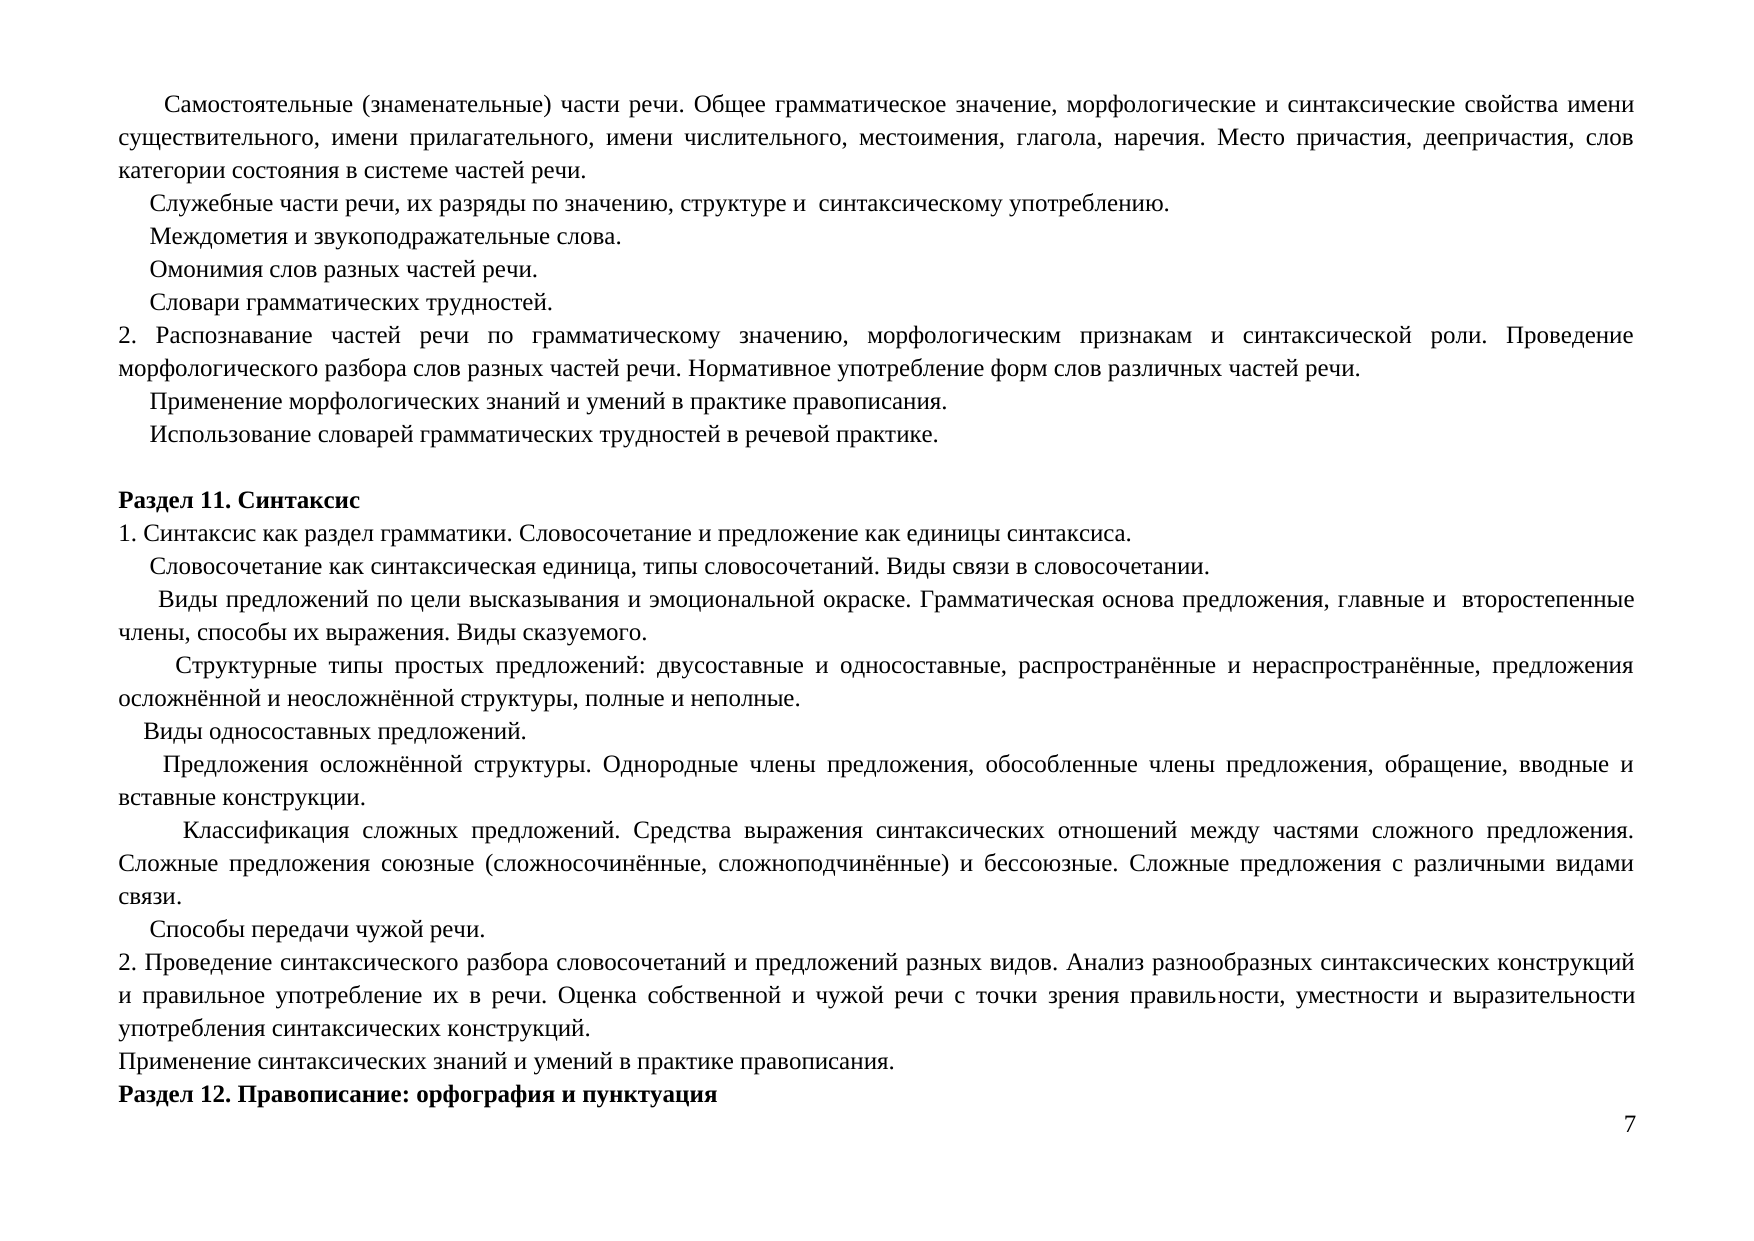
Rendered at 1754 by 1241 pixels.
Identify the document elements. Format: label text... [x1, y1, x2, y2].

text 2. Проведение синтаксического разбора словосочетаний и предложений разных видов. Анализ разнообразных синтаксических конструкций и правильное употребление их в речи. Оценка собственной и чужой речи с точки зрения правильности, уместности и выразительности употребления синтаксических конструкций. [118, 947, 1636, 1042]
text Виды предложений по цели высказывания и эмоциональной окраске. Грамматическая основа предложения, главные и второстепенные члены, способы их выражения. Виды сказуемого. [118, 584, 1636, 646]
text Виды односоставных предложений. [118, 716, 1636, 745]
text 1. Синтаксис как раздел грамматики. Словосочетание и предложение как единицы синтаксиса. [118, 518, 1636, 547]
text Раздел 12. Правописание: орфография и пунктуация [118, 1079, 1636, 1108]
text Предложения осложнённой структуры. Однородные члены предложения, обособленные члены предложения, обращение, вводные и вставные конструкции. [118, 749, 1636, 811]
text Применение синтаксических знаний и умений в практике правописания. [118, 1046, 1636, 1075]
text Применение морфологических знаний и умений в практике правописания. [118, 386, 1636, 414]
text Структурные типы простых предложений: двусоставные и односоставные, распространённые и нераспространённые, предложения осложнённой и неосложнённой структуры, полные и неполные. [118, 650, 1636, 712]
text Омонимия слов разных частей речи. [118, 254, 1636, 282]
text Раздел 11. Синтаксис [118, 485, 1636, 514]
text Использование словарей грамматических трудностей в речевой практике. [118, 419, 1636, 448]
text Междометия и звукоподражательные слова. [118, 221, 1636, 249]
text Классификация сложных предложений. Средства выражения синтаксических отношений между частями сложного предложения. Сложные предложения союзные (сложносочинённые, сложноподчинённые) и бессоюзные. Сложные предложения с различными видами связи. [118, 815, 1636, 910]
text Словари грамматических трудностей. [118, 287, 1636, 316]
text Способы передачи чужой речи. [118, 914, 1636, 943]
text Словосочетание как синтаксическая единица, типы словосочетаний. Виды связи в словосочетании. [118, 551, 1636, 580]
text 2. Распознавание частей речи по грамматическому значению, морфологическим признакам и синтаксической роли. Проведение морфологического разбора слов разных частей речи. Нормативное употребление форм слов различных частей речи. [118, 320, 1636, 382]
text Служебные части речи, их разряды по значению, структуре и синтаксическому употреблению. [118, 188, 1636, 216]
text Самостоятельные (знаменательные) части речи. Общее грамматическое значение, морфологические и синтаксические свойства имени существительного, имени прилагательного, имени числительного, местоимения, глагола, наречия. Место причастия, деепричастия, слов категории состояния в системе частей речи. [118, 89, 1636, 183]
